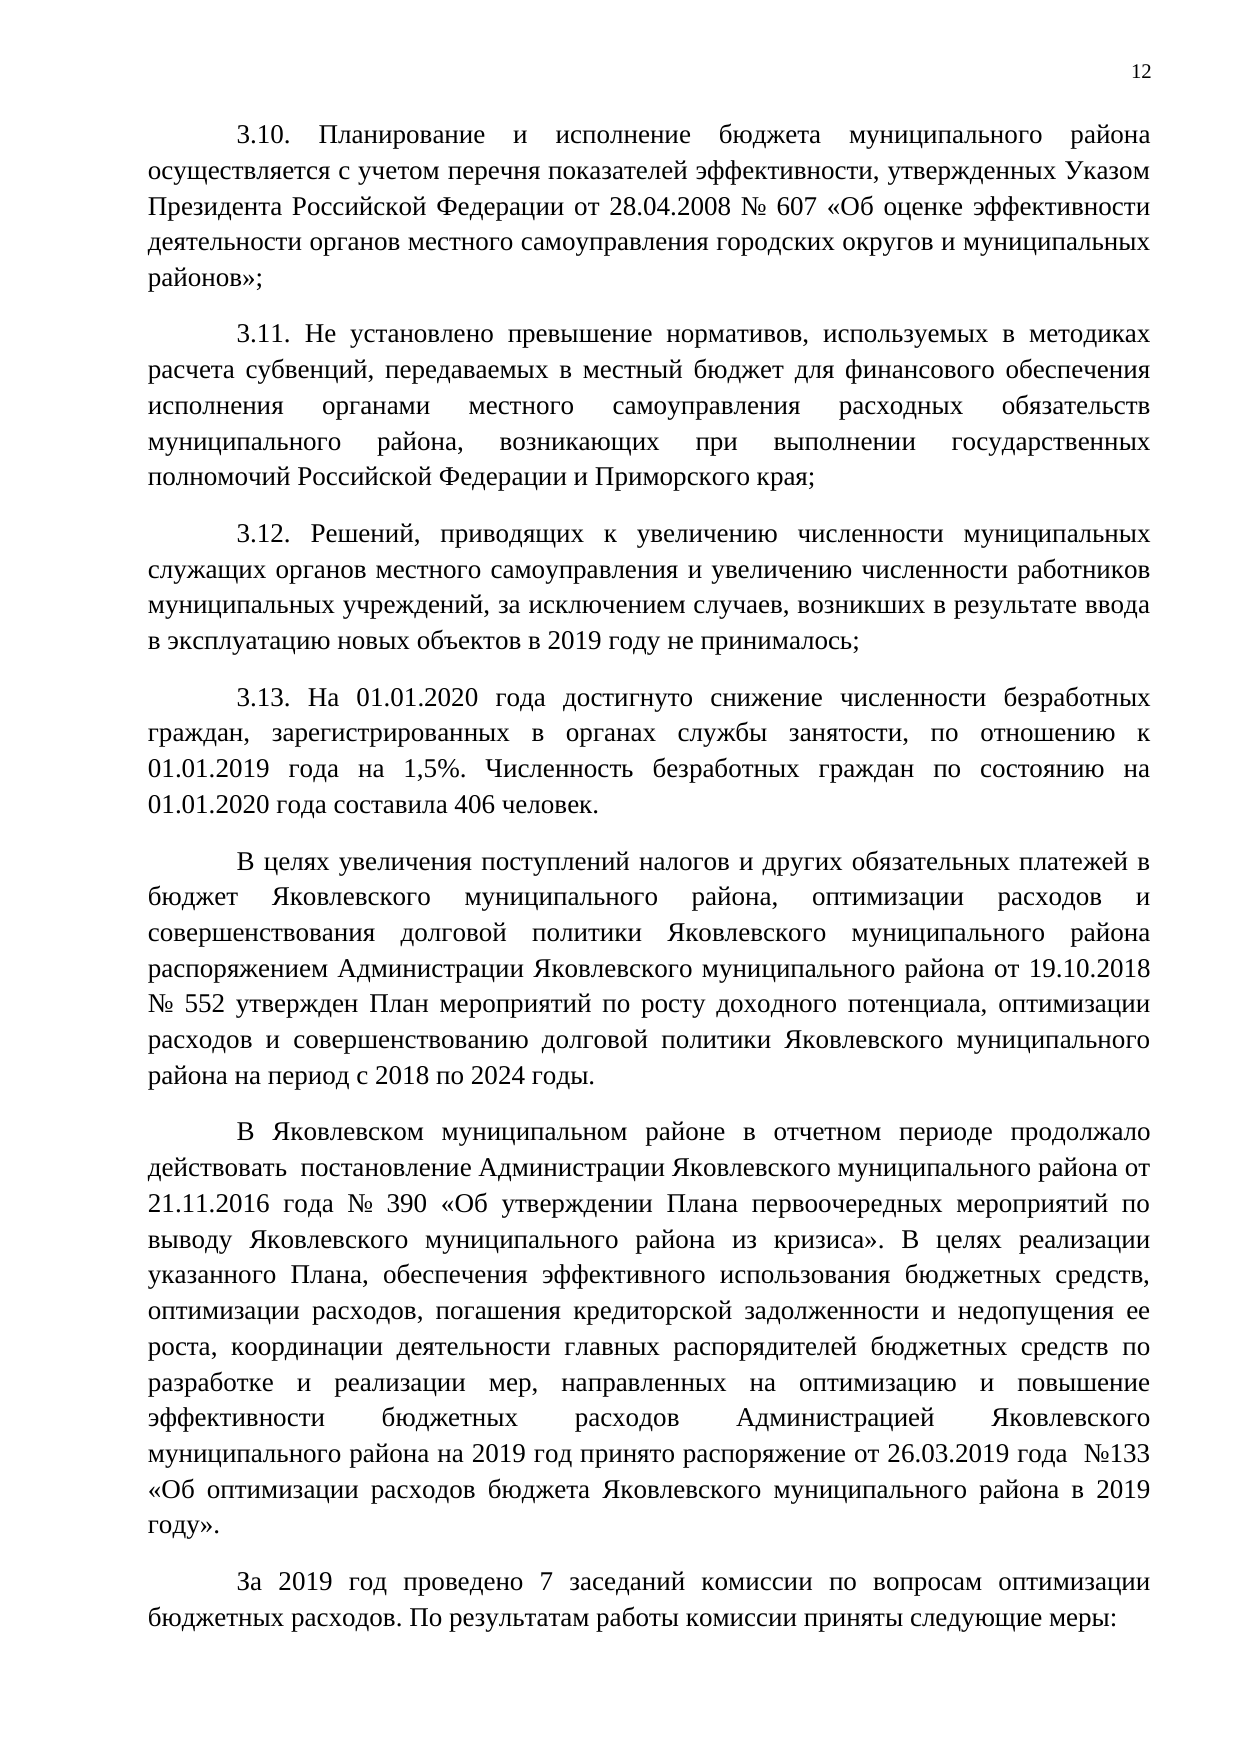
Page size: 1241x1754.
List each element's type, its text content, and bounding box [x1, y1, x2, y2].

text 3.12. Решений, приводящих к увеличению численности муниципальных служащих органов местного самоуправления и увеличению численности работников муниципальных учреждений, за исключением случаев, возникших в результате ввода в эксплуатацию новых объектов в 2019 году не принималось; [148, 517, 1152, 655]
text В целях увеличения поступлений налогов и других обязательных платежей в бюджет Яковлевского муниципального района, оптимизации расходов и совершенствования долговой политики Яковлевского муниципального района распоряжением Администрации Яковлевского муниципального района от 19.10.2018 № 552 утвержден План мероприятий по росту доходного потенциала, оптимизации расходов и совершенствованию долговой политики Яковлевского муниципального района на период с 2018 по 2024 годы. [148, 844, 1152, 1090]
text В Яковлевском муниципальном районе в отчетном периоде продолжало действовать постановление Администрации Яковлевского муниципального района от 21.11.2016 года № 390 «Об утверждении Плана первоочередных мероприятий по выводу Яковлевского муниципального района из кризиса». В целях реализации указанного Плана, обеспечения эффективного использования бюджетных средств, оптимизации расходов, погашения кредиторской задолженности и недопущения ее роста, координации деятельности главных распорядителей бюджетных средств по разработке и реализации мер, направленных на оптимизацию и повышение эффективности бюджетных расходов Администрацией Яковлевского муниципального района на 2019 год принято распоряжение от 26.03.2019 года №133 «Об оптимизации расходов бюджета Яковлевского муниципального района в 2019 году». [148, 1116, 1152, 1540]
text За 2019 год проведено 7 заседаний комиссии по вопросам оптимизации бюджетных расходов. По результатам работы комиссии приняты следующие меры: [148, 1565, 1152, 1632]
text 3.13. На 01.01.2020 года достигнуто снижение численности безработных граждан, зарегистрированных в органах службы занятости, по отношению к 01.01.2019 года на 1,5%. Численность безработных граждан по состоянию на 01.01.2020 года составила 406 человек. [148, 681, 1152, 819]
text 3.10. Планирование и исполнение бюджета муниципального района осуществляется с учетом перечня показателей эффективности, утвержденных Указом Президента Российской Федерации от 28.04.2008 № 607 «Об оценке эффективности деятельности органов местного самоуправления городских округов и муниципальных районов»; [148, 118, 1152, 292]
text 3.11. Не установлено превышение нормативов, используемых в методиках расчета субвенций, передаваемых в местный бюджет для финансового обеспечения исполнения органами местного самоуправления расходных обязательств муниципального района, возникающих при выполнении государственных полномочий Российской Федерации и Приморского края; [148, 318, 1152, 492]
